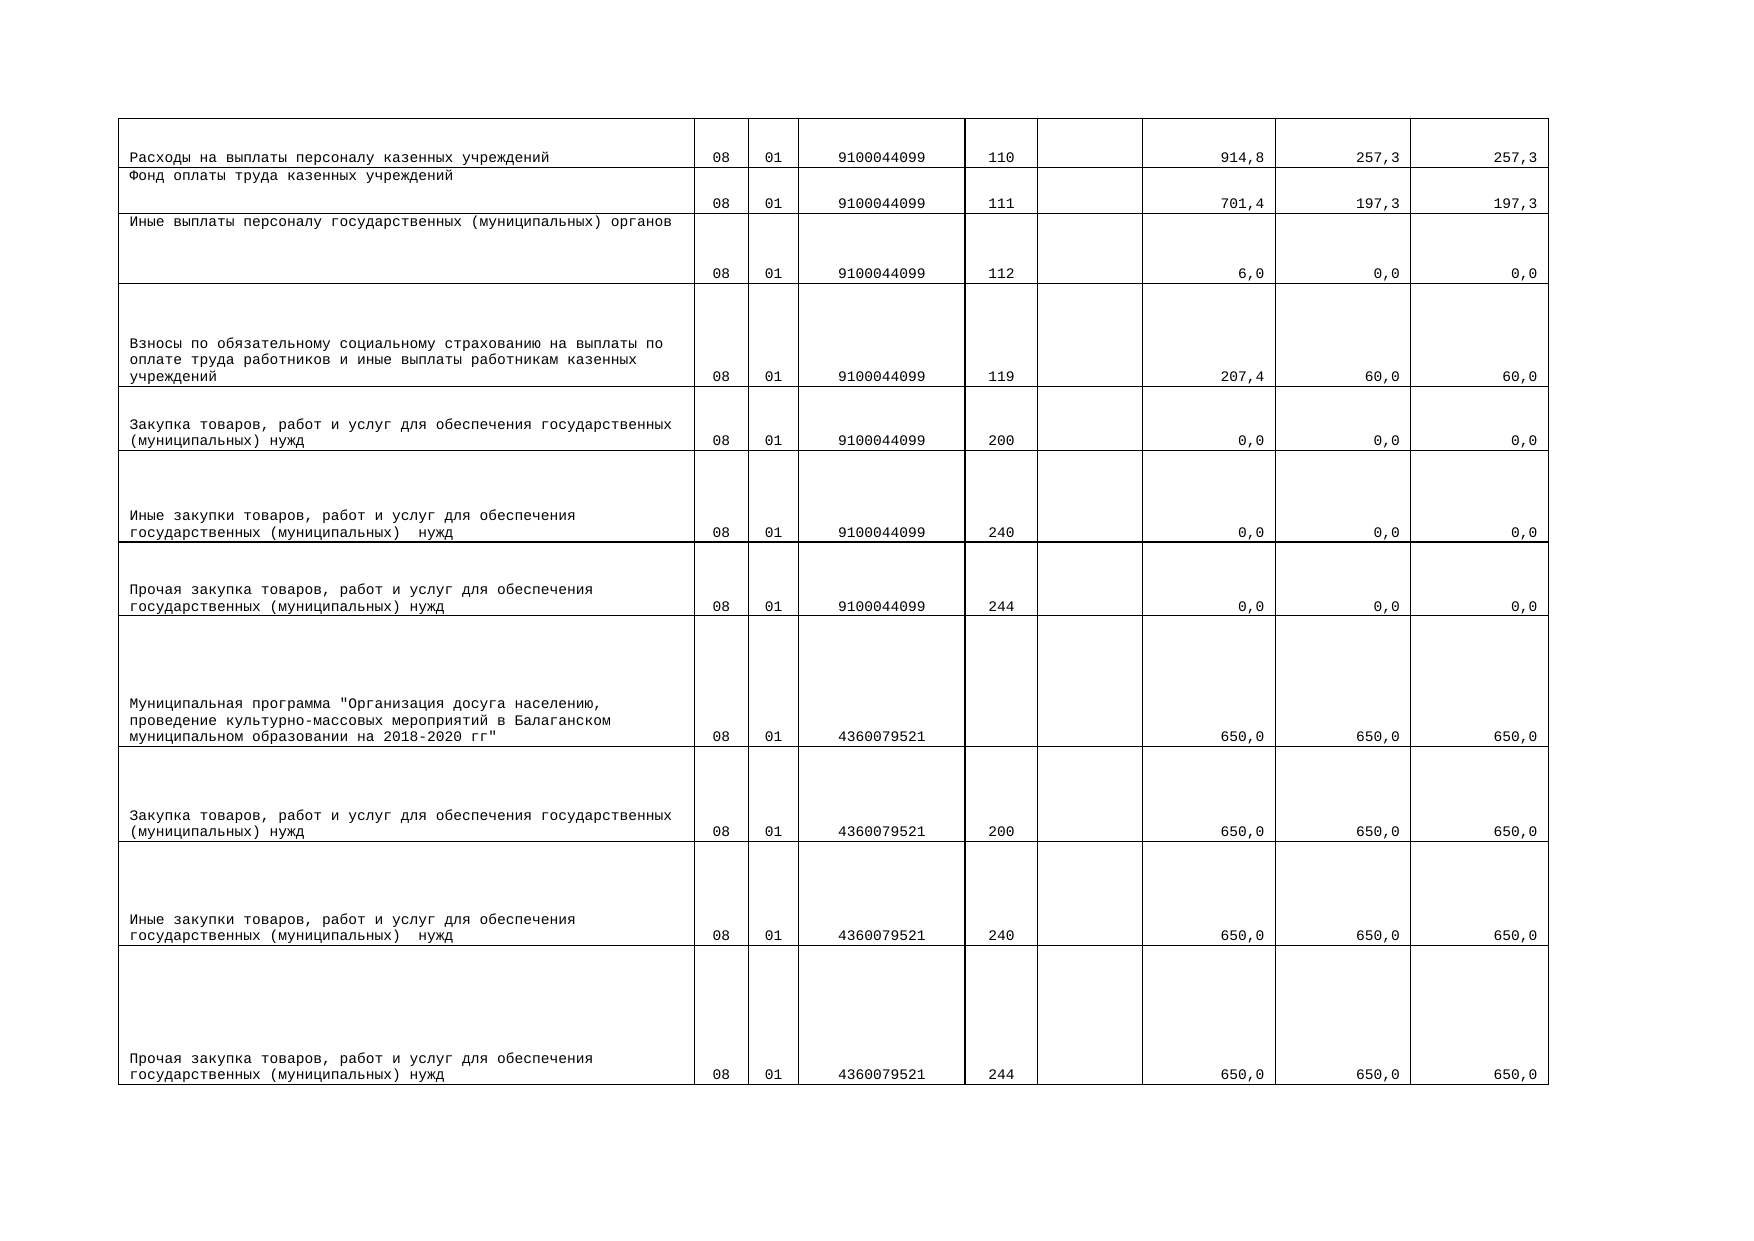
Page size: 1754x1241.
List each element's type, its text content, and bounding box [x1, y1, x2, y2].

table_cell 9100044099 [799, 168, 964, 213]
table_cell Прочая закупка товаров, работ и услуг для обеспечения государственных (муниципальных) нужд [119, 946, 694, 1084]
table_cell 01 [749, 842, 798, 945]
table_cell 08 [695, 284, 748, 386]
table_cell 0,0 [1276, 451, 1410, 541]
table_cell Иные выплаты персоналу государственных (муниципальных) органов [119, 214, 694, 283]
table_cell 257,3 [1276, 119, 1410, 167]
table_cell Иные закупки товаров, работ и услуг для обеспечения государственных (муниципальных) нужд [119, 842, 694, 945]
table_cell 244 [966, 946, 1037, 1084]
table_cell Муниципальная программа "Организация досуга населению, проведение культурно-массовых мероприятий в Балаганском муниципальном образовании на 2018-2020 гг" [119, 616, 694, 746]
table_cell [1038, 168, 1142, 213]
table_cell 111 [966, 168, 1037, 213]
table_cell 9100044099 [799, 543, 964, 615]
table_cell 9100044099 [799, 387, 964, 450]
table_cell 01 [749, 747, 798, 841]
table_cell 60,0 [1411, 284, 1548, 386]
table_cell [1038, 451, 1142, 541]
table_cell 08 [695, 946, 748, 1084]
table_cell 110 [966, 119, 1037, 167]
table_cell 0,0 [1411, 387, 1548, 450]
table_cell 60,0 [1276, 284, 1410, 386]
table_cell 650,0 [1143, 842, 1275, 945]
table_cell 650,0 [1411, 747, 1548, 841]
table_cell 0,0 [1143, 543, 1275, 615]
table_cell 08 [695, 842, 748, 945]
table_cell [1038, 946, 1142, 1084]
table_cell 08 [695, 119, 748, 167]
table_cell 01 [749, 168, 798, 213]
table_cell 650,0 [1276, 616, 1410, 746]
table_cell 0,0 [1143, 387, 1275, 450]
table_cell 650,0 [1411, 616, 1548, 746]
table_cell 01 [749, 214, 798, 283]
table_cell 650,0 [1276, 946, 1410, 1084]
table_cell 197,3 [1411, 168, 1548, 213]
table_cell 0,0 [1276, 387, 1410, 450]
table_cell [1038, 747, 1142, 841]
table_cell [1038, 284, 1142, 386]
table_cell 112 [966, 214, 1037, 283]
table_cell 207,4 [1143, 284, 1275, 386]
table_cell 01 [749, 616, 798, 746]
table_cell 244 [966, 543, 1037, 615]
table_cell 0,0 [1276, 214, 1410, 283]
table_cell 650,0 [1411, 946, 1548, 1084]
table_cell 08 [695, 747, 748, 841]
table_cell 257,3 [1411, 119, 1548, 167]
table_cell [1038, 543, 1142, 615]
table_cell Фонд оплаты труда казенных учреждений [119, 168, 694, 213]
table_cell 9100044099 [799, 214, 964, 283]
table_cell 4360079521 [799, 946, 964, 1084]
table_cell Расходы на выплаты персоналу казенных учреждений [119, 119, 694, 167]
table_cell 01 [749, 946, 798, 1084]
table_cell 01 [749, 119, 798, 167]
table_cell 240 [966, 842, 1037, 945]
table_cell 6,0 [1143, 214, 1275, 283]
table_cell 650,0 [1276, 842, 1410, 945]
table_cell 650,0 [1143, 946, 1275, 1084]
table_cell 9100044099 [799, 284, 964, 386]
table_cell 4360079521 [799, 616, 964, 746]
table_cell 01 [749, 543, 798, 615]
table_cell [1038, 387, 1142, 450]
table_cell 01 [749, 451, 798, 541]
table_cell 01 [749, 284, 798, 386]
table_cell 0,0 [1411, 214, 1548, 283]
table_cell 4360079521 [799, 747, 964, 841]
table_cell 08 [695, 616, 748, 746]
table_cell 650,0 [1143, 616, 1275, 746]
table_cell 650,0 [1411, 842, 1548, 945]
table_cell 0,0 [1143, 451, 1275, 541]
table_cell 4360079521 [799, 842, 964, 945]
table_cell Иные закупки товаров, работ и услуг для обеспечения государственных (муниципальных) нужд [119, 451, 694, 541]
table_cell [966, 616, 1037, 746]
table_cell 0,0 [1411, 543, 1548, 615]
table_cell Закупка товаров, работ и услуг для обеспечения государственных (муниципальных) нужд [119, 747, 694, 841]
table_cell [1038, 842, 1142, 945]
table_cell 08 [695, 168, 748, 213]
table_cell 650,0 [1276, 747, 1410, 841]
table_cell 200 [966, 747, 1037, 841]
table_cell 08 [695, 214, 748, 283]
table_cell 701,4 [1143, 168, 1275, 213]
table_cell 08 [695, 543, 748, 615]
table_cell 9100044099 [799, 119, 964, 167]
table_cell Взносы по обязательному социальному страхованию на выплаты по оплате труда работников и иные выплаты работникам казенных учреждений [119, 284, 694, 386]
table_cell 01 [749, 387, 798, 450]
table_cell Прочая закупка товаров, работ и услуг для обеспечения государственных (муниципальных) нужд [119, 543, 694, 615]
table_cell [1038, 616, 1142, 746]
table_cell 914,8 [1143, 119, 1275, 167]
table_cell [1038, 119, 1142, 167]
table_cell 119 [966, 284, 1037, 386]
table_cell 0,0 [1411, 451, 1548, 541]
table_cell 08 [695, 451, 748, 541]
table_cell 200 [966, 387, 1037, 450]
table_cell 650,0 [1143, 747, 1275, 841]
table_cell 240 [966, 451, 1037, 541]
table_cell [1038, 214, 1142, 283]
table_cell 0,0 [1276, 543, 1410, 615]
table_cell Закупка товаров, работ и услуг для обеспечения государственных (муниципальных) нужд [119, 387, 694, 450]
table_cell 9100044099 [799, 451, 964, 541]
table_cell 197,3 [1276, 168, 1410, 213]
table_cell 08 [695, 387, 748, 450]
